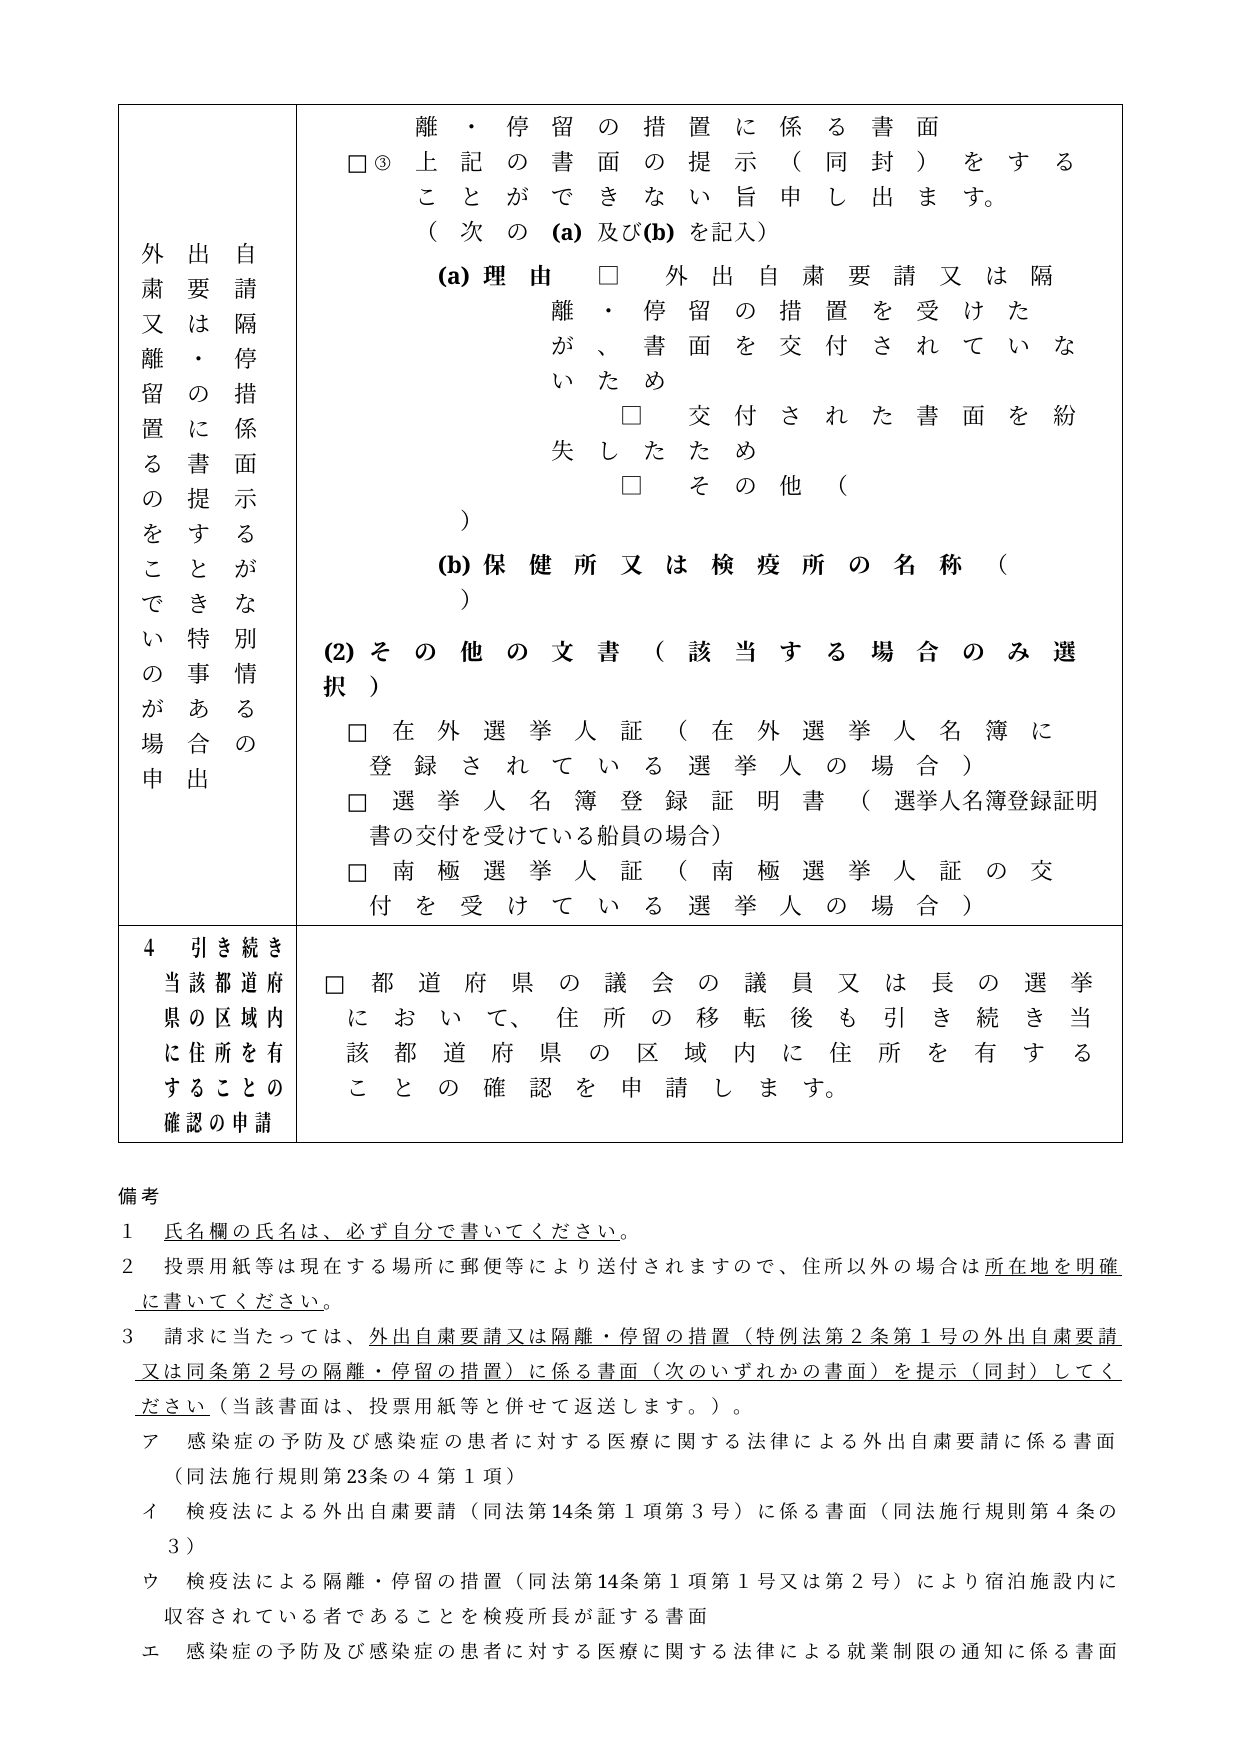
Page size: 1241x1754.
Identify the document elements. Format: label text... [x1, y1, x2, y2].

text １ 氏名欄の氏名は、必ず自分で書いてください。 [118, 1213, 1122, 1248]
text イ 検疫法による外出自粛要請（同法第14条第１項第３号）に係る書面（同法施行規則第４条の３） [138, 1493, 1122, 1563]
text ウ 検疫法による隔離・停留の措置（同法第14条第１項第１号又は第２号）により宿泊施設内に収容されている者であることを検疫所長が証する書面 [138, 1563, 1122, 1633]
text ア 感染症の予防及び感染症の患者に対する医療に関する法律による外出自粛要請に係る書面（同法施行規則第23条の４第１項） [138, 1423, 1122, 1493]
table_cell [119, 105, 296, 925]
text ２ 投票用紙等は現在する場所に郵便等により送付されますので、住所以外の場合は所在地を明確に書いてください。 [118, 1248, 1122, 1318]
table_cell ４ 引き続き当該都道府県の区域内に住所を有することの確認の申請 [119, 926, 296, 1142]
text 備考 [118, 1178, 1122, 1213]
text ３ 請求に当たっては、外出自粛要請又は隔離・停留の措置（特例法第２条第１号の外出自粛要請又は同条第２号の隔離・停留の措置）に係る書面（次のいずれかの書面）を提示（同封）してください（当該書面は、投票用紙等と併せて返送します。）。 [118, 1318, 1122, 1423]
table_cell □ 都道府県の議会の議員又は長の選挙において、住所の移転後も引き続き当該都道府県の区域内に住所を有することの確認を申請します。 [297, 926, 1122, 1142]
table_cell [297, 105, 1122, 925]
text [138, 1633, 1122, 1668]
